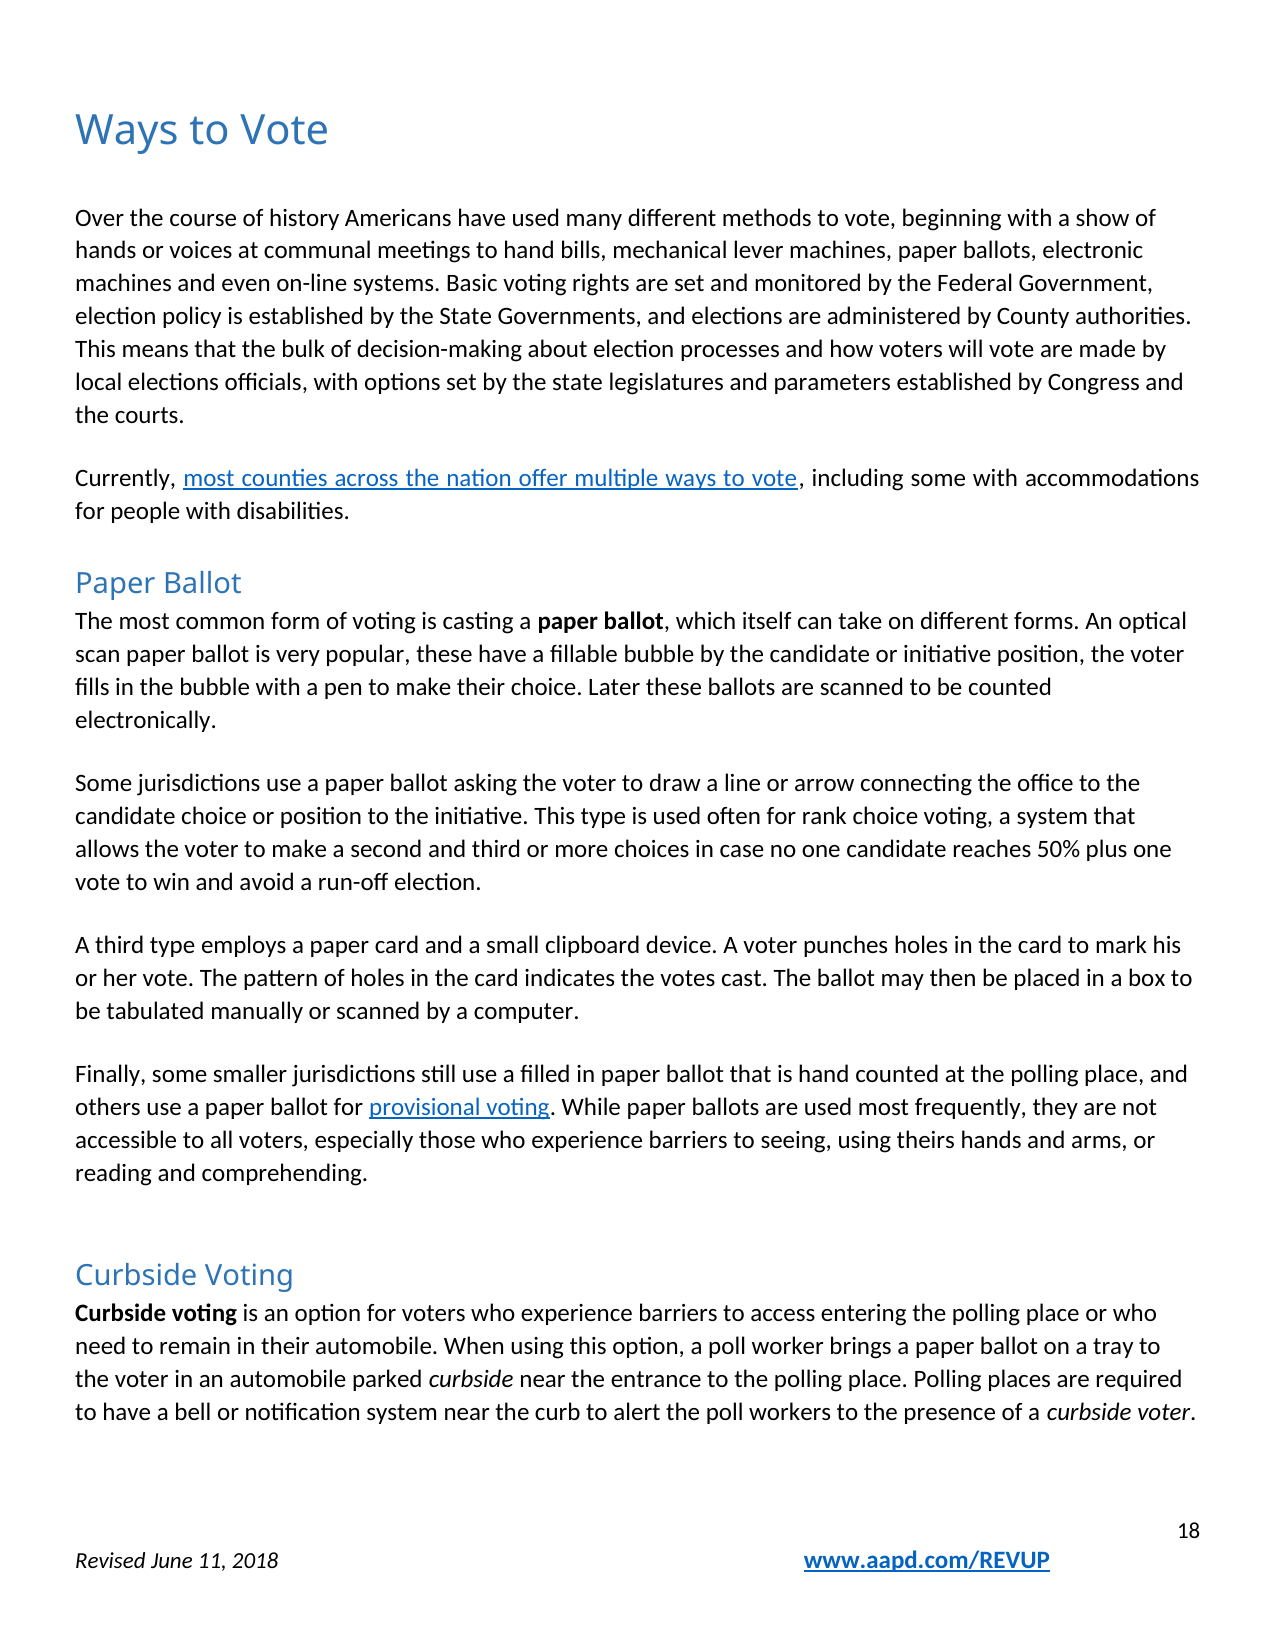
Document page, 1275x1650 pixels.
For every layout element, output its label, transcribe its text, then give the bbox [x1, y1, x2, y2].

list Finally, some smaller jurisdictions still use a filled in paper ballot that is hand counted at the polling place, and others use a paper ballot for provisional voting. While paper ballots are used most frequently, they are not accessible to all voters, especially those who experience barriers to seeing, using theirs hands and arms, or reading and comprehending. [75, 1058, 1200, 1187]
text Currently, most counties across the nation offer multiple ways to vote, including some with accommodations for people with disabilities. [75, 462, 1200, 526]
subtitle Curbside Voting [75, 1254, 1200, 1294]
subtitle Ways to Vote [75, 100, 1200, 157]
text The most common form of voting is casting a paper ballot, which itself can take on different forms. An optical scan paper ballot is very popular, these have a fillable bubble by the candidate or initiative position, the voter fills in the bubble with a pen to make their choice. Later these ballots are scanned to be counted electronically. [75, 605, 1200, 735]
subtitle Paper Ballot [75, 563, 1200, 602]
text Some jurisdictions use a paper ballot asking the voter to draw a line or arrow connecting the office to the candidate choice or position to the initiative. This type is used often for rank choice voting, a system that allows the voter to make a second and third or more choices in case no one candidate reaches 50% plus one vote to win and avoid a run-off election. [75, 767, 1200, 897]
text Over the course of history Americans have used many different methods to vote, beginning with a show of hands or voices at communal meetings to hand bills, mechanical lever machines, paper ballots, electronic machines and even on-line systems. Basic voting rights are set and monitored by the Federal Government, election policy is established by the State Governments, and elections are administered by County authorities. This means that the bulk of decision-making about election processes and how voters will vote are made by local elections officials, with options set by the state legislatures and parameters established by Congress and the courts. [75, 202, 1200, 430]
list A third type employs a paper card and a small clipboard device. A voter punches holes in the card to mark his or her vote. The pattern of holes in the card indicates the votes cast. The ballot may then be placed in a box to be tabulated manually or scanned by a computer. [75, 929, 1200, 1026]
text Curbside voting is an option for voters who experience barriers to access entering the polling place or who need to remain in their automobile. When using this option, a poll worker brings a paper ballot on a tray to the voter in an automobile parked curbside near the entrance to the polling place. Polling places are required to have a bell or notification system near the curb to alert the poll workers to the presence of a curbside voter. [75, 1297, 1200, 1426]
